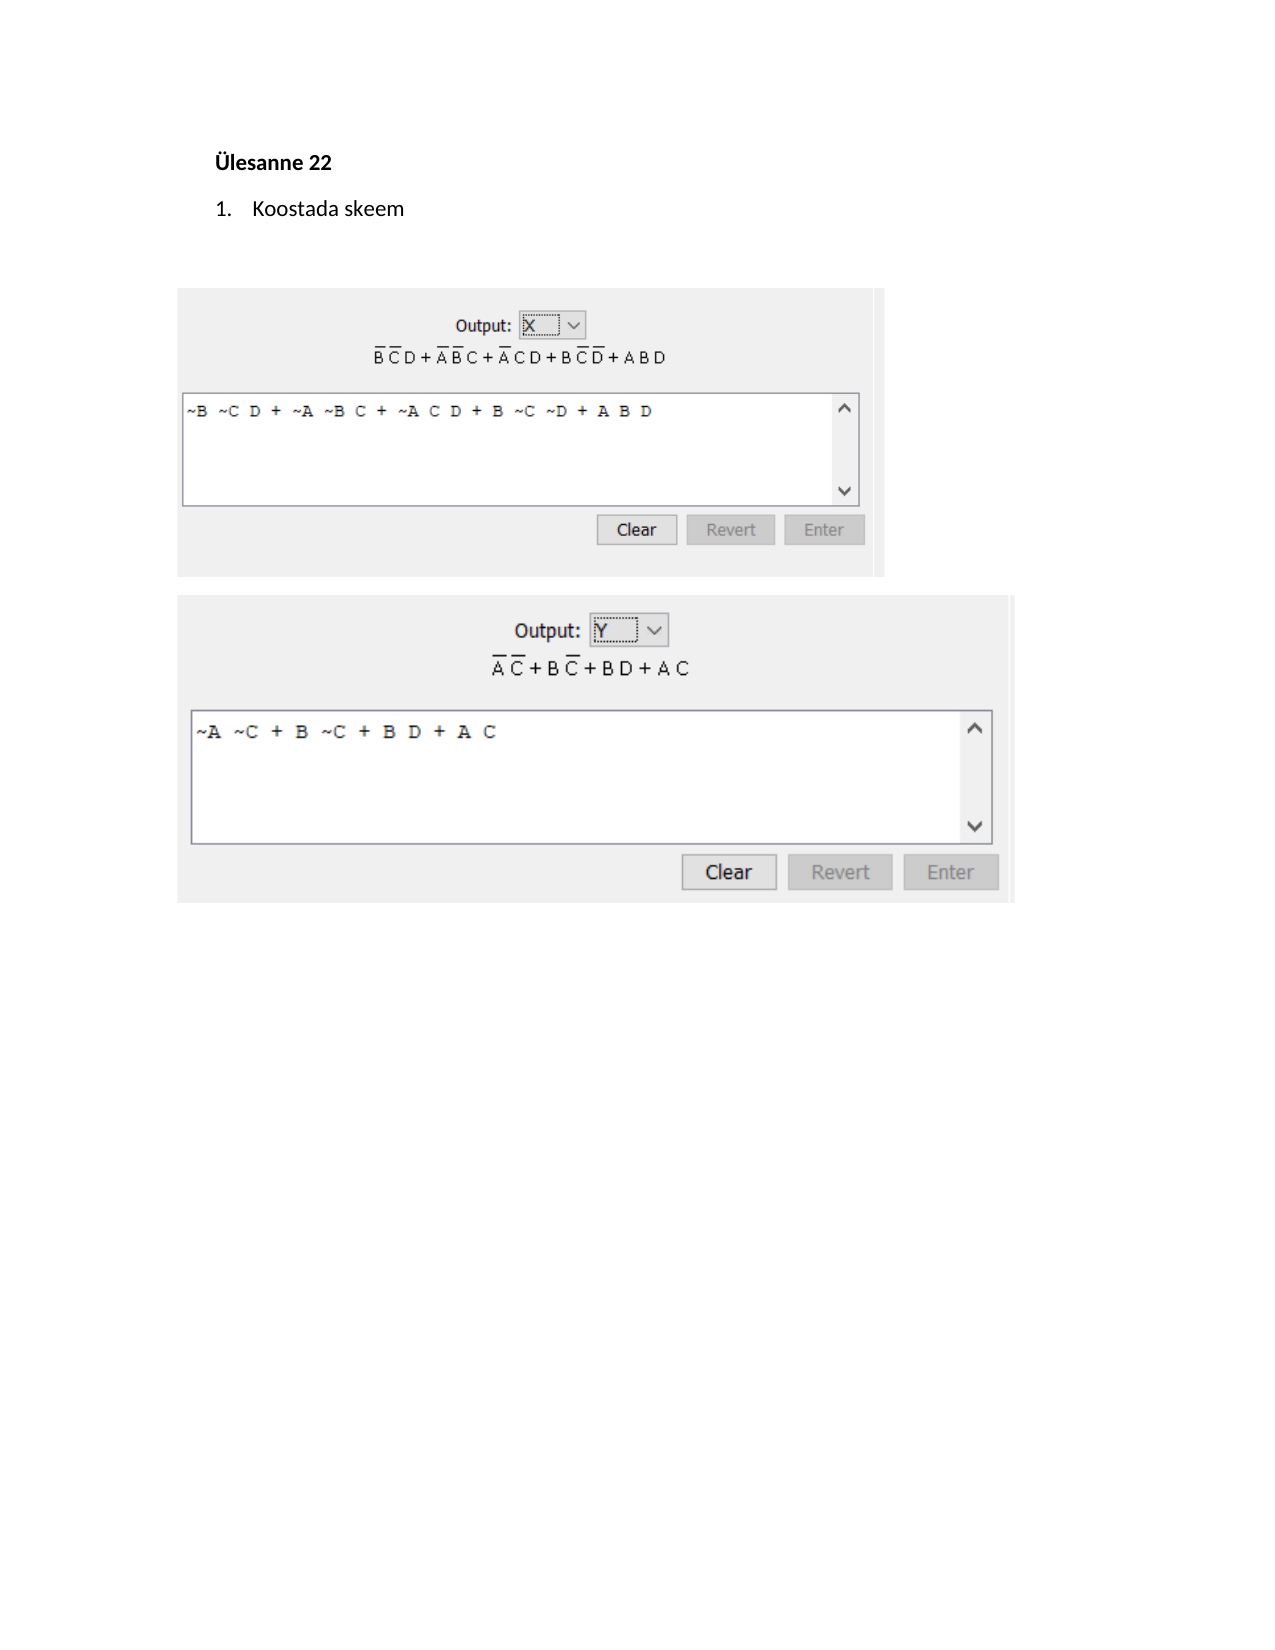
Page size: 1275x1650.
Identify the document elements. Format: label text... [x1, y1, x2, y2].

text Ülesanne 22 [215, 148, 1127, 176]
picture [177, 288, 885, 577]
picture [177, 595, 1015, 903]
list Koostada skeem [215, 194, 1127, 223]
